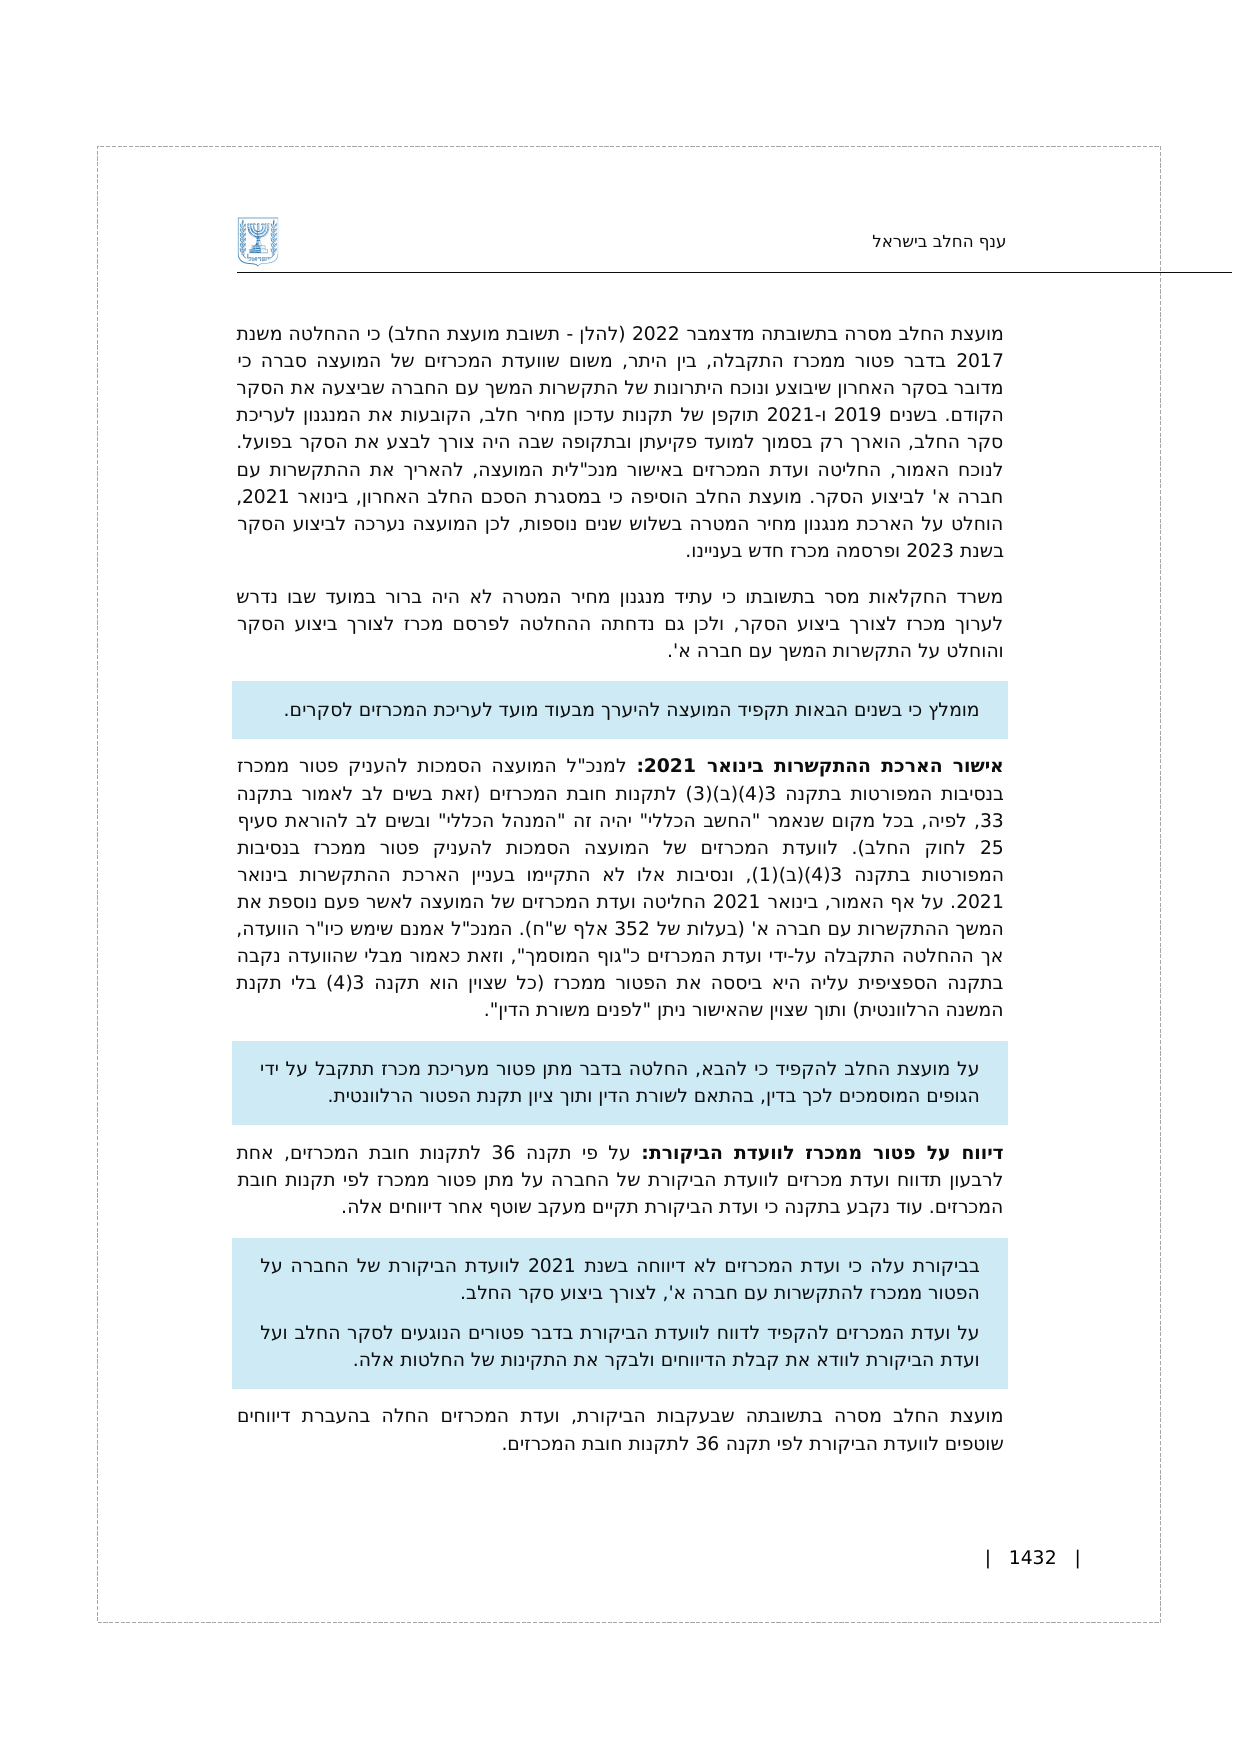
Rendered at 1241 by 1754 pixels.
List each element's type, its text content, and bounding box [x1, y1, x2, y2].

text מועצת החלב מסרה בתשובתה מדצמבר 2022 (להלן - תשובת מועצת החלב) כי ההחלטה משנת 2017 בדבר פטור ממכרז התקבלה, בין היתר, משום שוועדת המכרזים של המועצה סברה כי מדובר בסקר האחרון שיבוצע ונוכח היתרונות של התקשרות המשך עם החברה שביצעה את הסקר הקודם. בשנים 2019 ו-2021 תוקפן של תקנות עדכון מחיר חלב, הקובעות את המנגנון לעריכת סקר החלב, הוארך רק בסמוך למועד פקיעתן ובתקופה שבה היה צורך לבצע את הסקר בפועל. לנוכח האמור, החליטה ועדת המכרזים באישור מנכ"לית המועצה, להאריך את ההתקשרות עם חברה א' לביצוע הסקר. מועצת החלב הוסיפה כי במסגרת הסכם החלב האחרון, בינואר 2021, הוחלט על הארכת מנגנון מחיר המטרה בשלוש שנים נוספות, לכן המועצה נערכה לביצוע הסקר בשנת 2023 ופרסמה מכרז חדש בעניינו. [236, 319, 1004, 563]
text משרד החקלאות מסר בתשובתו כי עתיד מנגנון מחיר המטרה לא היה ברור במועד שבו נדרש לערוך מכרז לצורך ביצוע הסקר, ולכן גם נדחתה ההחלטה לפרסם מכרז לצורך ביצוע הסקר והוחלט על התקשרות המשך עם חברה א'. [236, 581, 1004, 663]
text בביקורת עלה כי ועדת המכרזים לא דיווחה בשנת 2021 לוועדת הביקורת של החברה על הפטור ממכרז להתקשרות עם חברה א', לצורך ביצוע סקר החלב. [237, 1242, 1003, 1304]
text על ועדת המכרזים להקפיד לדווח לוועדת הביקורת בדבר פטורים הנוגעים לסקר החלב ועל ועדת הביקורת לוודא את קבלת הדיווחים ולבקר את התקינות של החלטות אלה. [237, 1304, 1003, 1384]
text על מועצת החלב להקפיד כי להבא, החלטה בדבר מתן פטור מעריכת מכרז תתקבל על ידי הגופים המוסמכים לכך בדין, בהתאם לשורת הדין ותוך ציון תקנת הפטור הרלוונטית. [237, 1046, 1003, 1120]
text מומלץ כי בשנים הבאות תקפיד המועצה להיערך מבעוד מועד לעריכת המכרזים לסקרים. [237, 686, 1003, 734]
text מועצת החלב מסרה בתשובתה שבעקבות הביקורת, ועדת המכרזים החלה בהעברת דיווחים שוטפים לוועדת הביקורת לפי תקנה 36 לתקנות חובת המכרזים. [236, 1401, 1004, 1455]
text אישור הארכת ההתקשרות בינואר 2021: למנכ"ל המועצה הסמכות להעניק פטור ממכרז בנסיבות המפורטות בתקנה 3(4)(ב)(3) לתקנות חובת המכרזים (זאת בשים לב לאמור בתקנה 33, לפיה, בכל מקום שנאמר "החשב הכללי" יהיה זה "המנהל הכללי" ובשים לב להוראת סעיף 25 לחוק החלב). לוועדת המכרזים של המועצה הסמכות להעניק פטור ממכרז בנסיבות המפורטות בתקנה 3(4)(ב)(1), ונסיבות אלו לא התקיימו בעניין הארכת ההתקשרות בינואר 2021. על אף האמור, בינואר 2021 החליטה ועדת המכרזים של המועצה לאשר פעם נוספת את המשך ההתקשרות עם חברה א' (בעלות של 352 אלף ש"ח). המנכ"ל אמנם שימש כיו"ר הוועדה, אך ההחלטה התקבלה על-ידי ועדת המכרזים כ"גוף המוסמך", וזאת כאמור מבלי שהוועדה נקבה בתקנה הספציפית עליה היא ביססה את הפטור ממכרז (כל שצוין הוא תקנה 3(4) בלי תקנת המשנה הרלוונטית) ותוך שצוין שהאישור ניתן "לפנים משורת הדין". [236, 751, 1004, 1022]
text דיווח על פטור ממכרז לוועדת הביקורת: על פי תקנה 36 לתקנות חובת המכרזים, אחת לרבעון תדווח ועדת מכרזים לוועדת הביקורת של החברה על מתן פטור ממכרז לפי תקנות חובת המכרזים. עוד נקבע בתקנה כי ועדת הביקורת תקיים מעקב שוטף אחר דיווחים אלה. [236, 1138, 1004, 1219]
